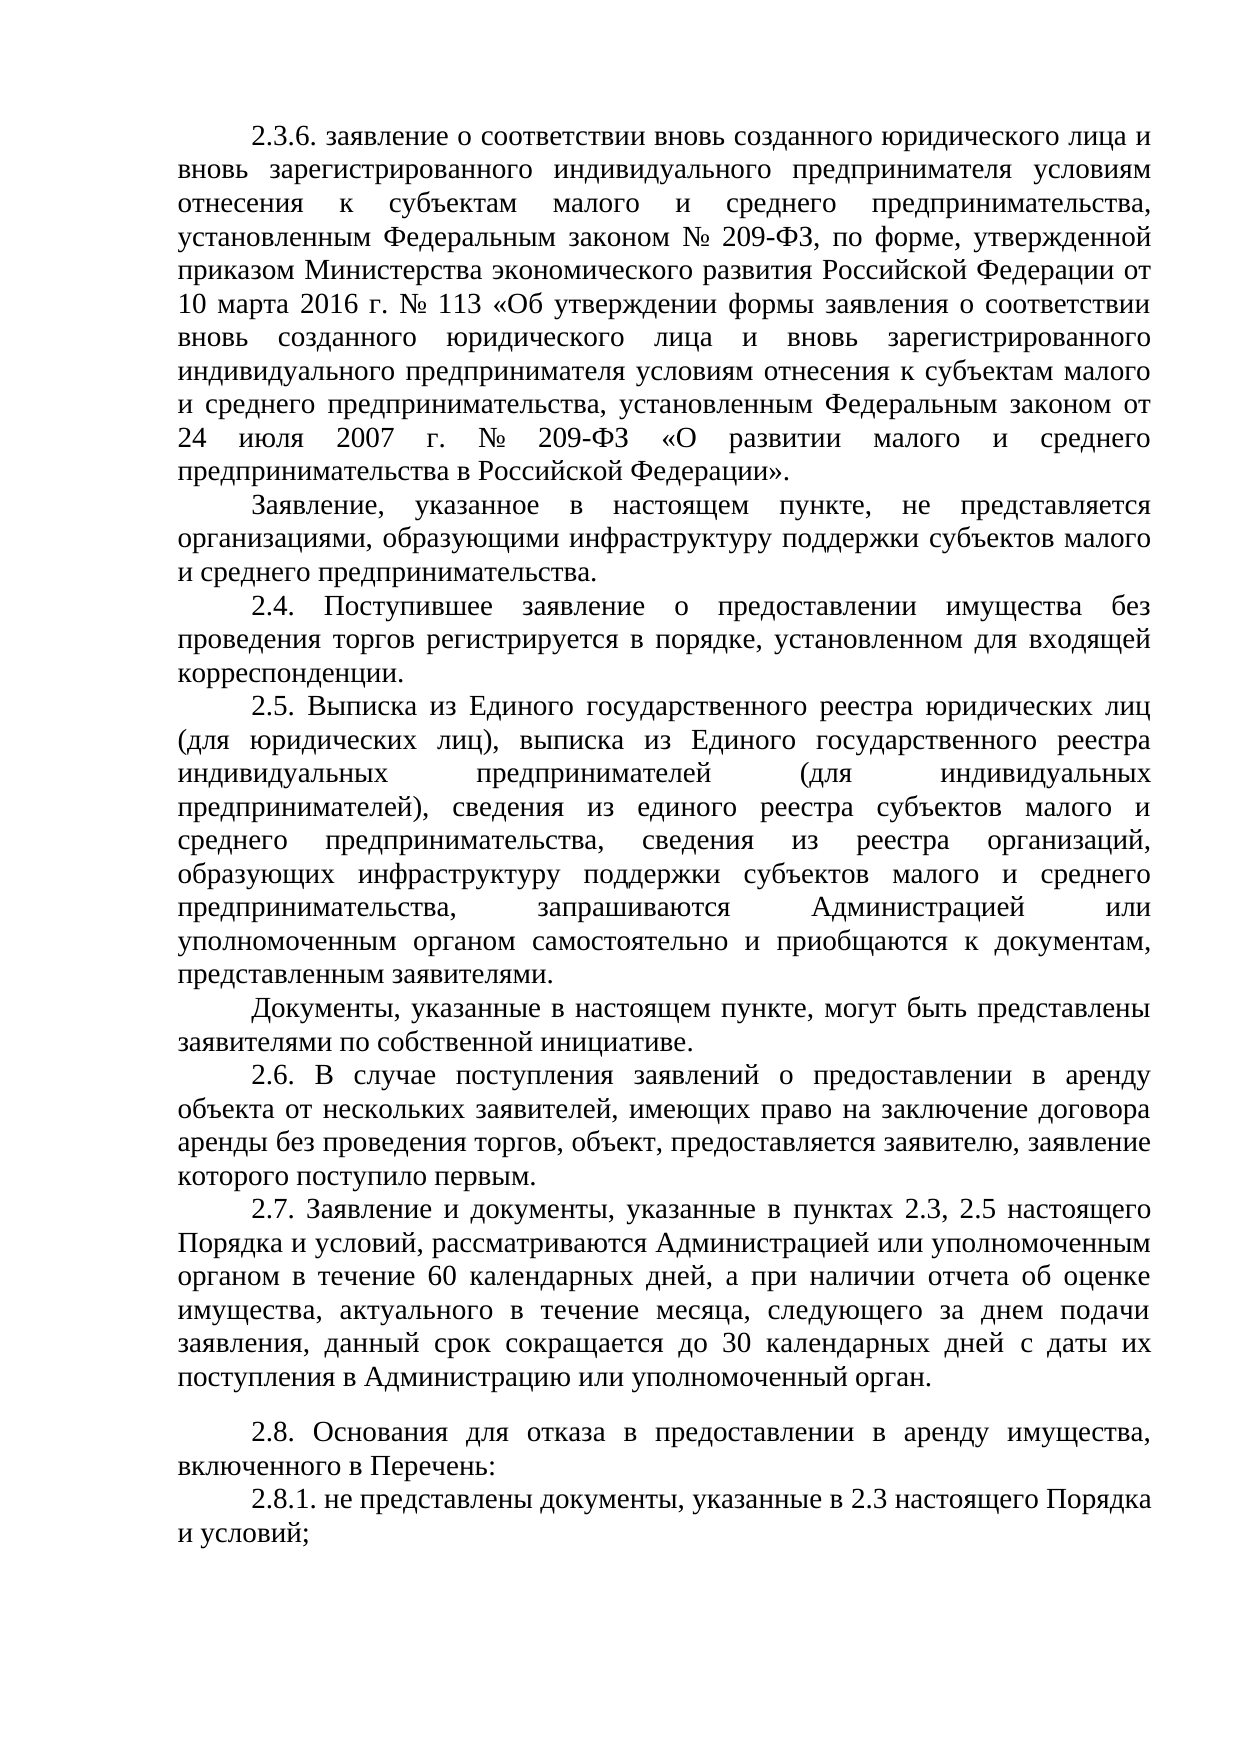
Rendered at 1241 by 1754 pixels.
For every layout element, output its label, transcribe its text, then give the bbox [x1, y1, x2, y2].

text 2.7. Заявление и документы, указанные в пунктах 2.3, 2.5 настоящего Порядка и условий, рассматриваются Администрацией или уполномоченным органом в течение 60 календарных дней, а при наличии отчета об оценке имущества, актуального в течение месяца, следующего за днем подачи заявления, данный срок сокращается до 30 календарных дней с даты их поступления в Администрацию или уполномоченный орган. [177, 1191, 1152, 1393]
text 2.5. Выписка из Единого государственного реестра юридических лиц (для юридических лиц), выписка из Единого государственного реестра индивидуальных предпринимателей (для индивидуальных предпринимателей), сведения из единого реестра субъектов малого и среднего предпринимательства, сведения из реестра организаций, образующих инфраструктуру поддержки субъектов малого и среднего предпринимательства, запрашиваются Администрацией или уполномоченным органом самостоятельно и приобщаются к документам, представленным заявителями. [177, 688, 1152, 990]
text 2.3.6. заявление о соответствии вновь созданного юридического лица и вновь зарегистрированного индивидуального предпринимателя условиям отнесения к субъектам малого и среднего предпринимательства, установленным Федеральным законом № 209-ФЗ, по форме, утвержденной приказом Министерства экономического развития Российской Федерации от 10 марта 2016 г. № 113 «Об утверждении формы заявления о соответствии вновь созданного юридического лица и вновь зарегистрированного индивидуального предпринимателя условиям отнесения к субъектам малого и среднего предпринимательства, установленным Федеральным законом от 24 июля 2007 г. № 209-ФЗ «О развитии малого и среднего предпринимательства в Российской Федерации». [177, 118, 1152, 487]
text Документы, указанные в настоящем пункте, могут быть представлены заявителями по собственной инициативе. [177, 990, 1152, 1057]
text 2.4. Поступившее заявление о предоставлении имущества без проведения торгов регистрируется в порядке, установленном для входящей корреспонденции. [177, 588, 1152, 688]
text Заявление, указанное в настоящем пункте, не представляется организациями, образующими инфраструктуру поддержки субъектов малого и среднего предпринимательства. [177, 487, 1152, 588]
text 2.8. Основания для отказа в предоставлении в аренду имущества, включенного в Перечень: [177, 1414, 1152, 1481]
text 2.6. В случае поступления заявлений о предоставлении в аренду объекта от нескольких заявителей, имеющих право на заключение договора аренды без проведения торгов, объект, предоставляется заявителю, заявление которого поступило первым. [177, 1057, 1152, 1191]
text 2.8.1. не представлены документы, указанные в 2.3 настоящего Порядка и условий; [177, 1481, 1152, 1548]
